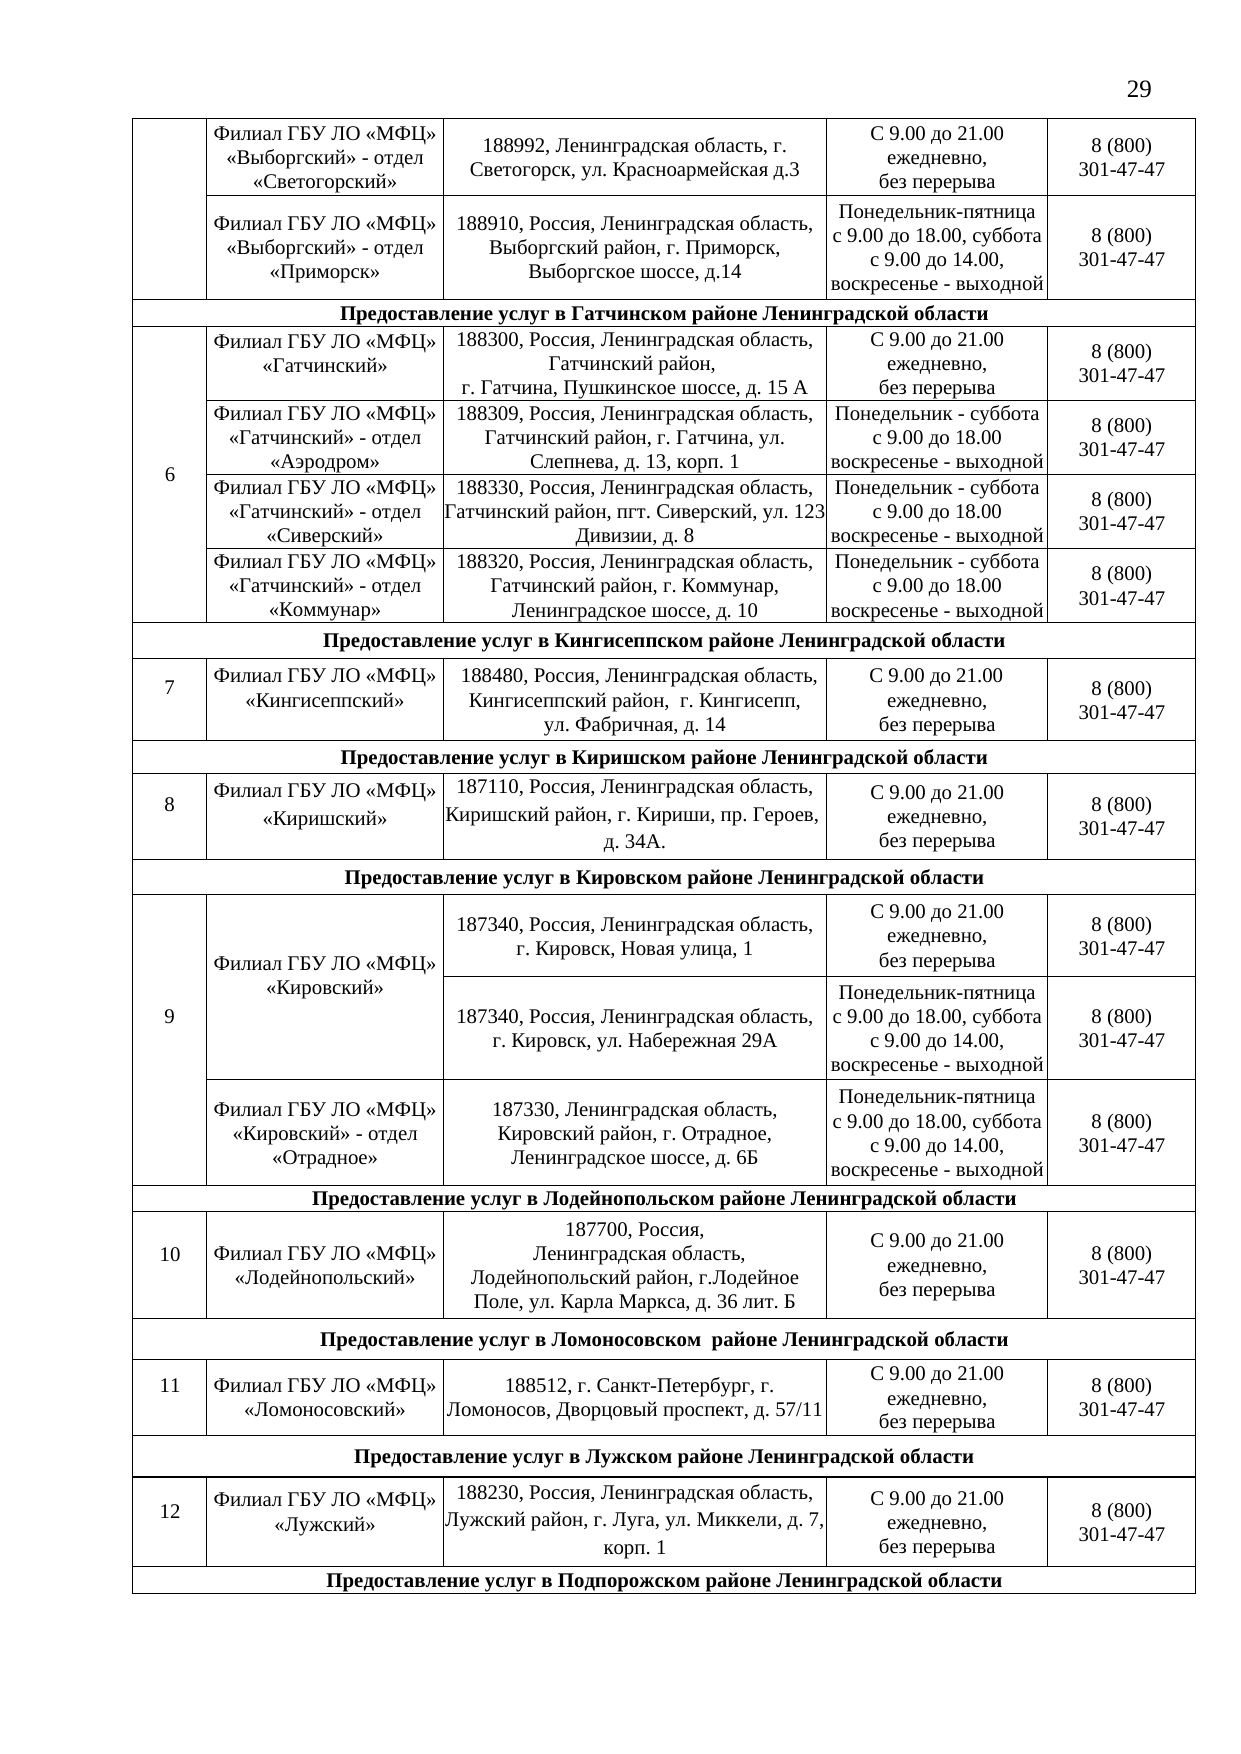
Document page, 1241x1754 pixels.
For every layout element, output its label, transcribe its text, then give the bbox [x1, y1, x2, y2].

table_cell . Санкт-Петербург, г. Ломоносов, Дворцовый проспект, д. 57/11 [444, 1360, 826, 1435]
table_cell Предоставление услуг в Лодейнопольском районе Ленинградской области [133, 1186, 1195, 1211]
table_cell 8 (800) 301-47-47 [1048, 659, 1195, 740]
table_cell Филиал ГБУ ЛО «МФЦ» «Кировский» - отдел «Отрадное» [207, 1080, 443, 1185]
table_cell Филиал ГБУ ЛО «МФЦ» «Гатчинский» - отдел «Аэродром» [207, 401, 443, 474]
table_cell С 9.00 до 21.00 ежедневно, без перерыва [827, 1212, 1047, 1317]
table_cell 8 (800) 301-47-47 [1048, 119, 1195, 194]
table_cell 8 (800) 301-47-47 [1048, 1212, 1195, 1317]
table_cell Предоставление услуг в Ломоносовском районе Ленинградской области [133, 1319, 1195, 1359]
table_cell Филиал ГБУ ЛО «МФЦ» «Кингисеппский» [207, 659, 443, 740]
table_cell 8 (800) 301-47-47 [1048, 549, 1195, 622]
table_cell Предоставление услуг в Кингисеппском районе Ленинградской области [133, 623, 1195, 658]
table_cell 188992, Ленинградская область, г. Светогорск, ул. Красноармейская д.3 [444, 119, 826, 194]
table_cell Предоставление услуг в Кировском районе Ленинградской области [133, 860, 1195, 894]
table_cell 8 (800) 301-47-47 [1048, 895, 1195, 976]
table_cell Филиал ГБУ ЛО «МФЦ» «Выборгский» - отдел «Приморск» [207, 196, 443, 299]
table_cell С 9.00 до 21.00 ежедневно, без перерыва [827, 774, 1047, 858]
table_cell 10 [133, 1212, 206, 1317]
table_cell Филиал ГБУ ЛО «МФЦ» «Киришский» [207, 774, 443, 858]
table_cell Филиал ГБУ ЛО «МФЦ» «Гатчинский» [207, 327, 443, 400]
table_cell 187330, Ленинградская область, Кировский район, г. Отрадное, Ленинградское шоссе, д. 6Б [444, 1080, 826, 1185]
table_cell Понедельник - суббота с 9.00 до 18.00 воскресенье - выходной [827, 401, 1047, 474]
table_cell Филиал ГБУ ЛО «МФЦ» «Выборгский» - отдел «Светогорский» [207, 119, 443, 194]
table_cell 8 (800) 301-47-47 [1048, 1478, 1195, 1566]
table_cell Предоставление услуг в Киришском районе Ленинградской области [133, 741, 1195, 773]
table_cell С 9.00 до 21.00 ежедневно, без перерыва [827, 895, 1047, 976]
table_cell 6 [133, 327, 206, 622]
table_cell Предоставление услуг в Лужском районе Ленинградской области [133, 1436, 1195, 1476]
table_cell 12 [133, 1478, 206, 1566]
table_cell 8 [133, 774, 206, 858]
table_cell 188910, Россия, Ленинградская область, Выборгский район, г. Приморск, Выборгское шоссе, д.14 [444, 196, 826, 299]
table_cell Филиал ГБУ ЛО «МФЦ» «Лодейнопольский» [207, 1212, 443, 1317]
table_cell 8 (800) 301-47-47 [1048, 774, 1195, 858]
table_cell Филиал ГБУ ЛО «МФЦ» «Лужский» [207, 1478, 443, 1566]
table_cell Предоставление услуг в Гатчинском районе Ленинградской области [133, 300, 1195, 326]
table_cell Понедельник - суббота с 9.00 до 18.00 воскресенье - выходной [827, 475, 1047, 548]
table_cell 8 (800) 301-47-47 [1048, 327, 1195, 400]
table_cell 188480, Россия, Ленинградская область, Кингисеппский район, г. Кингисепп, ул. Фабричная, д. 14 [444, 659, 826, 740]
table_cell 187340, Россия, Ленинградская область, г. Кировск, ул. Набережная 29А [444, 977, 826, 1079]
table_cell 8 (800) 301-47-47 [1048, 401, 1195, 474]
table_cell Предоставление услуг в Подпорожском районе Ленинградской области [133, 1567, 1195, 1593]
table_cell Понедельник-пятница с 9.00 до 18.00, суббота с 9.00 до 14.00, воскресенье - выходной [827, 196, 1047, 299]
table_cell 8 (800) 301-47-47 [1048, 977, 1195, 1079]
table_cell 7 [133, 659, 206, 740]
table_cell Филиал ГБУ ЛО «МФЦ» «Кировский» [207, 895, 443, 1079]
table_cell Понедельник-пятница с 9.00 до 18.00, суббота с 9.00 до 14.00, воскресенье - выходной [827, 1080, 1047, 1185]
table_cell 187340, Россия, Ленинградская область, г. Кировск, Новая улица, 1 [444, 895, 826, 976]
table_cell 8 (800) 301-47-47 [1048, 475, 1195, 548]
table_cell С 9.00 до 21.00 ежедневно, без перерыва [827, 1360, 1047, 1435]
table_cell Понедельник-пятница с 9.00 до 18.00, суббота с 9.00 до 14.00, воскресенье - выходной [827, 977, 1047, 1079]
table_cell Понедельник - суббота с 9.00 до 18.00 воскресенье - выходной [827, 549, 1047, 622]
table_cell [827, 119, 1047, 194]
table_cell Филиал ГБУ ЛО «МФЦ» «Ломоносовский» [207, 1360, 443, 1435]
table_cell С 9.00 до 21.00 ежедневно, без перерыва [827, 327, 1047, 400]
table_cell С 9.00 до 21.00 ежедневно, без перерыва [827, 1478, 1047, 1566]
table_cell 187700, Россия, Ленинградская область, Лодейнопольский район, г.Лодейное Поле, ул. Карла Маркса, д. 36 лит. Б [444, 1212, 826, 1317]
table_cell 9 [133, 895, 206, 1185]
table_cell 11 [133, 1360, 206, 1435]
table_cell 8 (800) 301-47-47 [1048, 1360, 1195, 1435]
table_cell 187110, Россия, Ленинградская область, Киришский район, г. Кириши, пр. Героев, д. 34А. [444, 774, 826, 858]
table_cell Филиал ГБУ ЛО «МФЦ» «Гатчинский» - отдел «Коммунар» [207, 549, 443, 622]
table_cell 188230, Россия, Ленинградская область, Лужский район, г. Луга, ул. Миккели, д. 7, корп. 1 [444, 1478, 826, 1566]
table_cell 8 (800) 301-47-47 [1048, 196, 1195, 299]
table_cell 8 (800) 301-47-47 [1048, 1080, 1195, 1185]
table_cell Филиал ГБУ ЛО «МФЦ» «Гатчинский» - отдел «Сиверский» [207, 475, 443, 548]
table_cell С 9.00 до 21.00 ежедневно, без перерыва [827, 659, 1047, 740]
